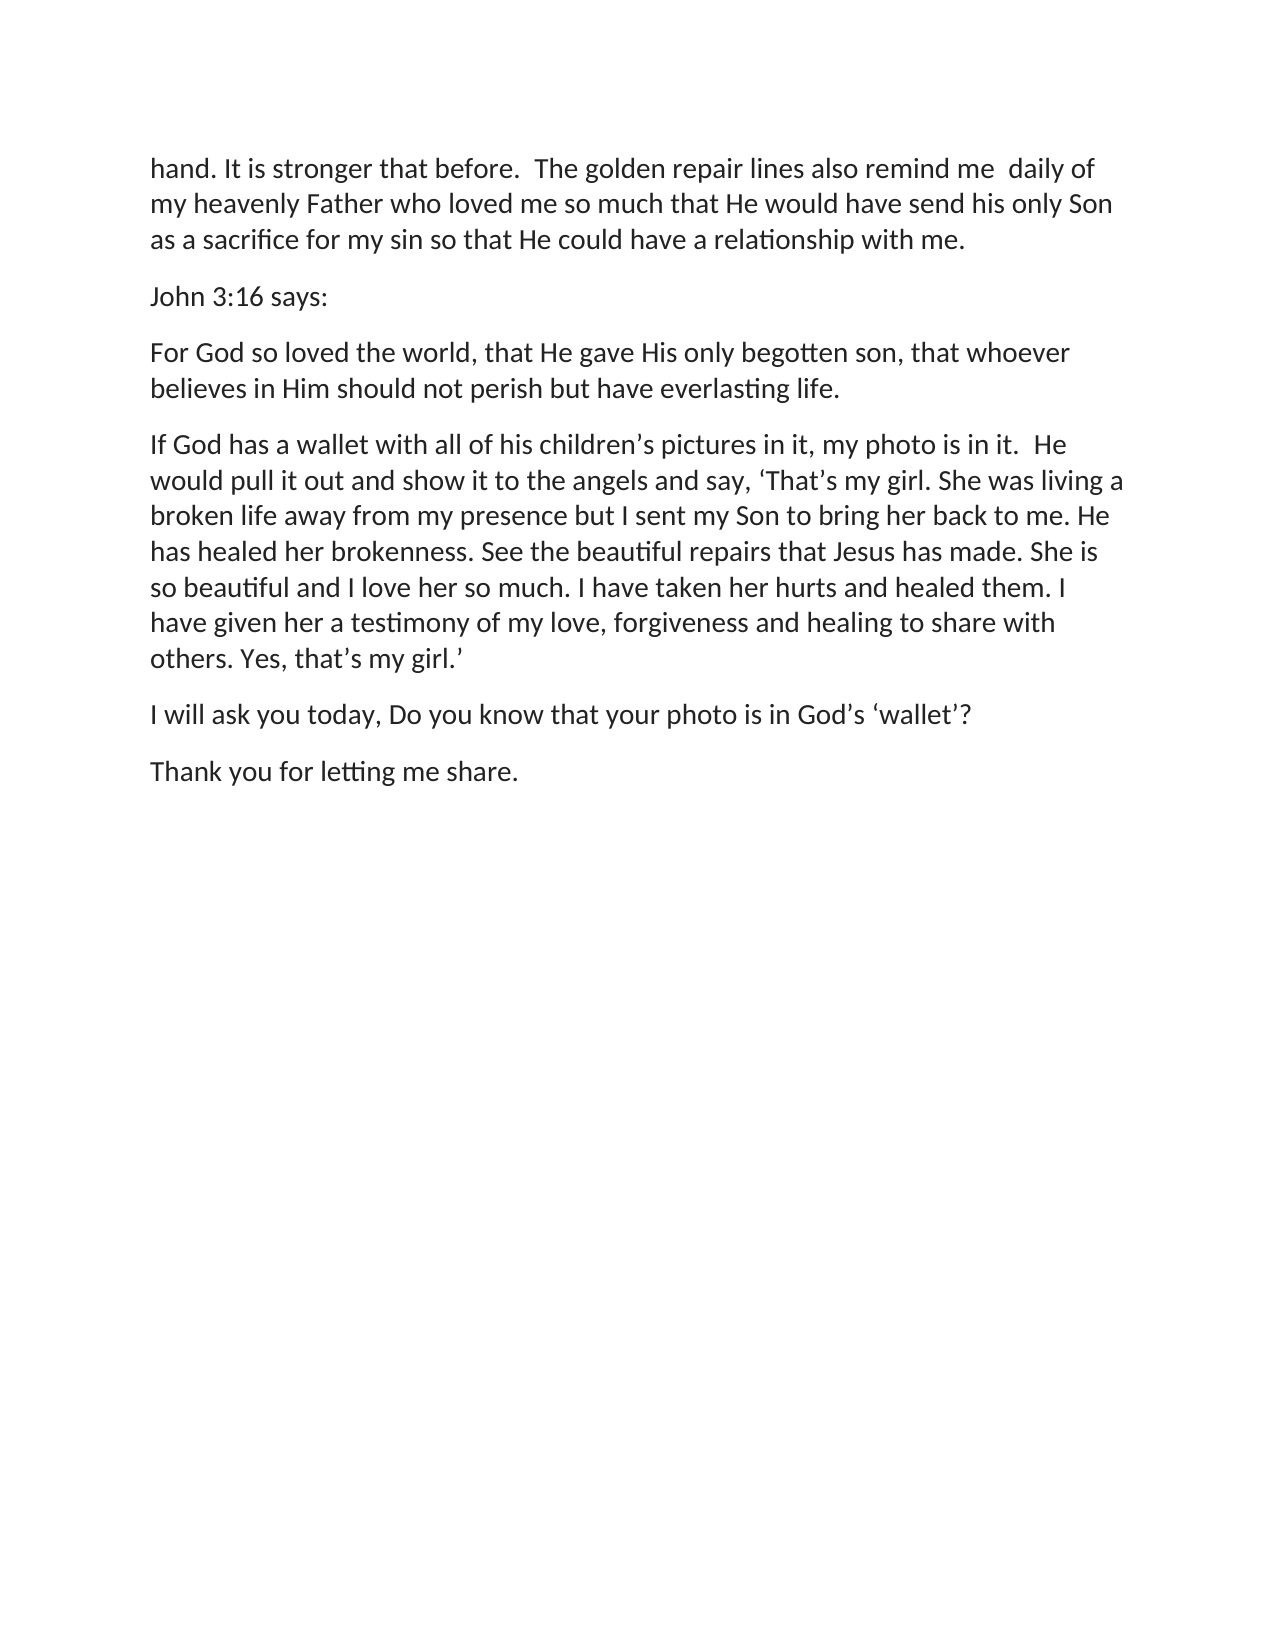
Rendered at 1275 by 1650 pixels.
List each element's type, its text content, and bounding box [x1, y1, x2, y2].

text I will ask you today, Do you know that your photo is in God’s ‘wallet’? [150, 696, 1125, 732]
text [150, 150, 1125, 257]
text Thank you for letting me share. [150, 753, 1125, 788]
text For God so loved the world, that He gave His only begotten son, that whoever believes in Him should not perish but have everlasting life. [150, 334, 1125, 405]
text If God has a wallet with all of his children’s pictures in it, my photo is in it. He would pull it out and show it to the angels and say, ‘That’s my girl. She was living a broken life away from my presence but I sent my Son to bring her back to me. He has healed her brokenness. See the beautiful repairs that Jesus has made. She is so beautiful and I love her so much. I have taken her hurts and healed them. I have given her a testimony of my love, forgiveness and healing to share with others. Yes, that’s my girl.’ [150, 426, 1125, 676]
text John 3:16 says: [150, 278, 1125, 313]
